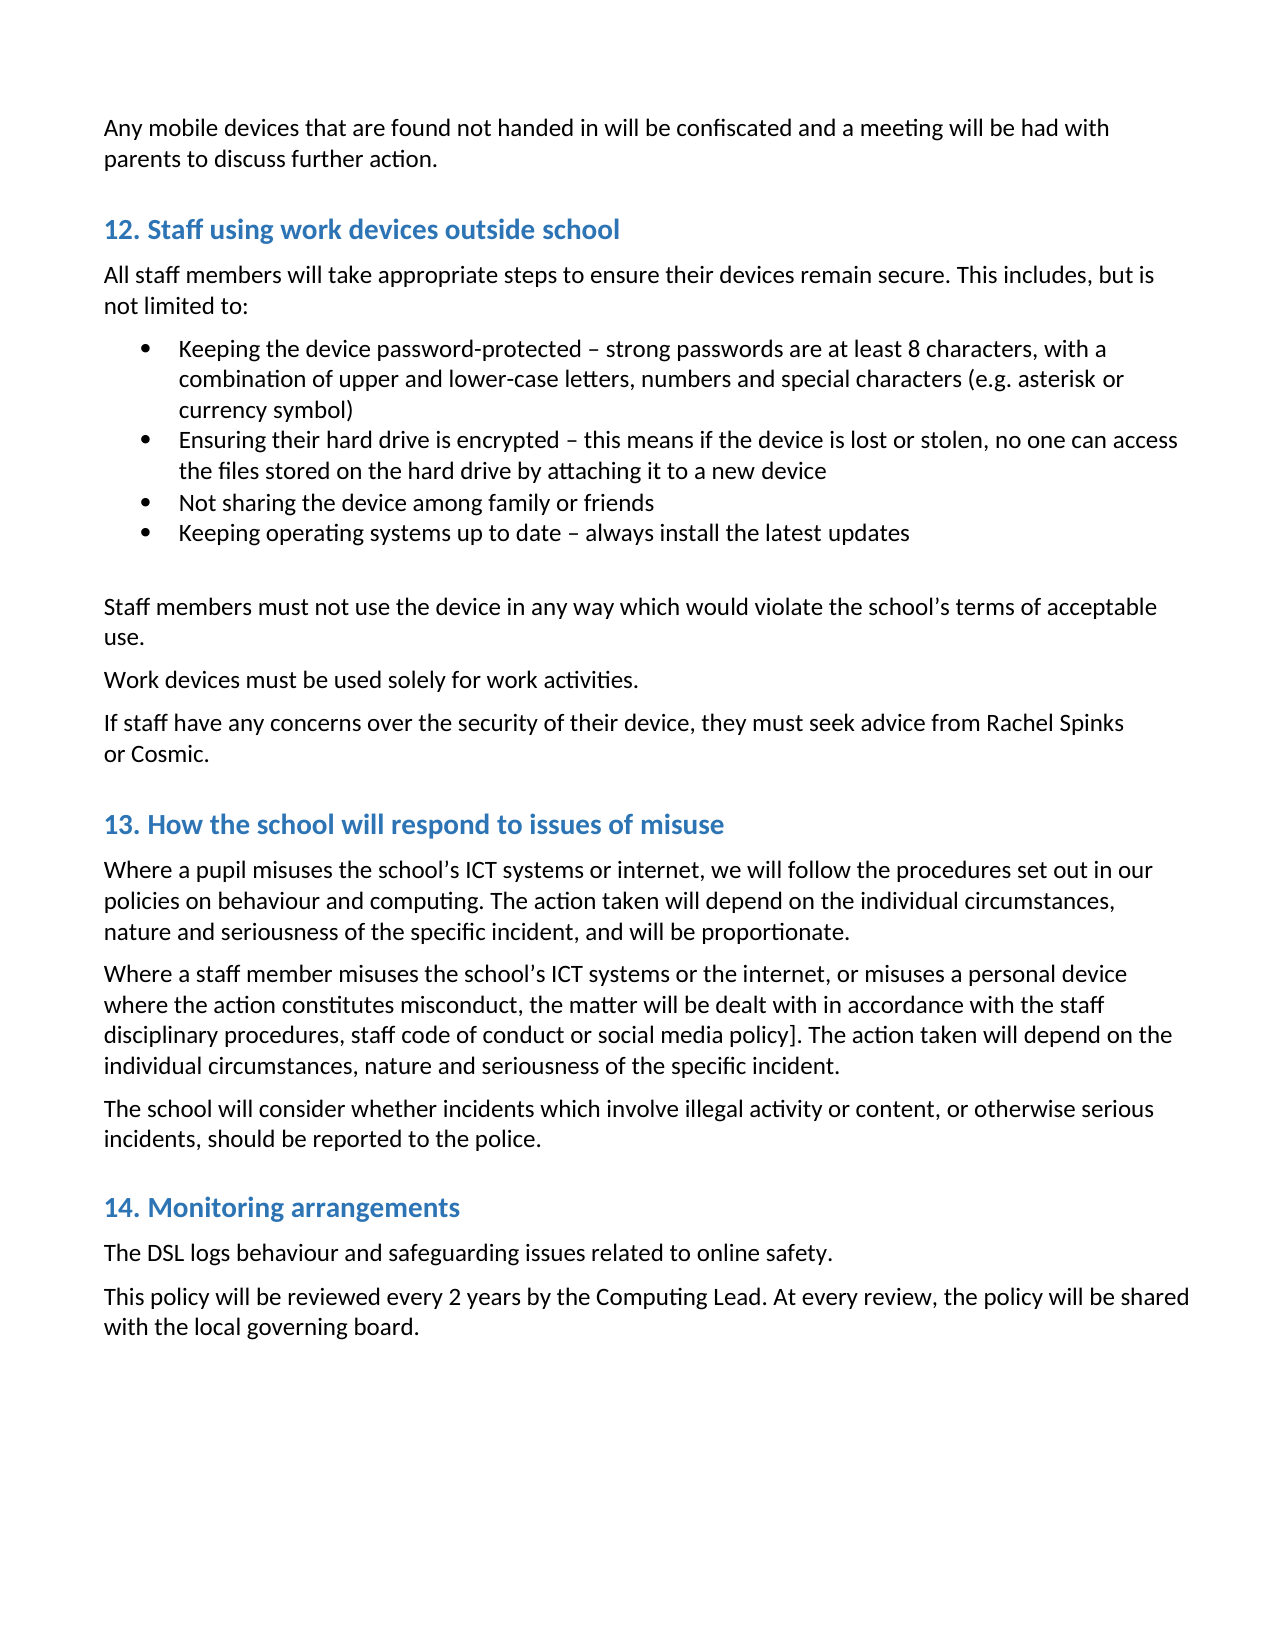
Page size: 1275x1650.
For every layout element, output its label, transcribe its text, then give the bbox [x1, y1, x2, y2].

text Where a staff member misuses the school’s ICT systems or the internet, or misuses a personal device where the action constitutes misconduct, the matter will be dealt with in accordance with the staff disciplinary procedures, staff code of conduct or social media policy]. The action taken will depend on the individual circumstances, nature and seriousness of the specific incident. [103, 958, 1176, 1081]
text Work devices must be used solely for work activities. [103, 664, 1206, 695]
text All staff members will take appropriate steps to ensure their devices remain secure. This includes, but is not limited to: [103, 259, 1166, 320]
list Keeping operating systems up to date – always install the latest updates [141, 517, 1206, 548]
list Ensuring their hard drive is encrypted – this means if the device is lost or stolen, no one can access the files stored on the hard drive by attaching it to a new device [141, 424, 1178, 485]
text If staff have any concerns over the security of their device, they must seek advice from Rachel Spinks or Cosmic. [103, 707, 1142, 768]
subtitle Monitoring arrangements [103, 1189, 1206, 1225]
text The school will consider whether incidents which involve illegal activity or content, or otherwise serious incidents, should be reported to the police. [103, 1093, 1206, 1154]
list Keeping the device password-protected – strong passwords are at least 8 characters, with a combination of upper and lower-case letters, numbers and special characters (e.g. asterisk or currency symbol) [141, 333, 1125, 424]
text Where a pupil misuses the school’s ICT systems or internet, we will follow the procedures set out in our policies on behaviour and computing. The action taken will depend on the individual circumstances, nature and seriousness of the specific incident, and will be proportionate. [103, 854, 1173, 946]
subtitle Staff using work devices outside school [103, 211, 1206, 247]
subtitle How the school will respond to issues of misuse [103, 806, 1206, 842]
text This policy will be reviewed every 2 years by the Computing Lead. At every review, the policy will be shared with the local governing board. [103, 1281, 1193, 1342]
text Any mobile devices that are found not handed in will be confiscated and a meeting will be had with parents to discuss further action. [103, 112, 1141, 173]
text Staff members must not use the device in any way which would violate the school’s terms of acceptable use. [103, 591, 1161, 652]
list Not sharing the device among family or friends [141, 486, 1206, 517]
text The DSL logs behaviour and safeguarding issues related to online safety. [103, 1237, 1206, 1268]
